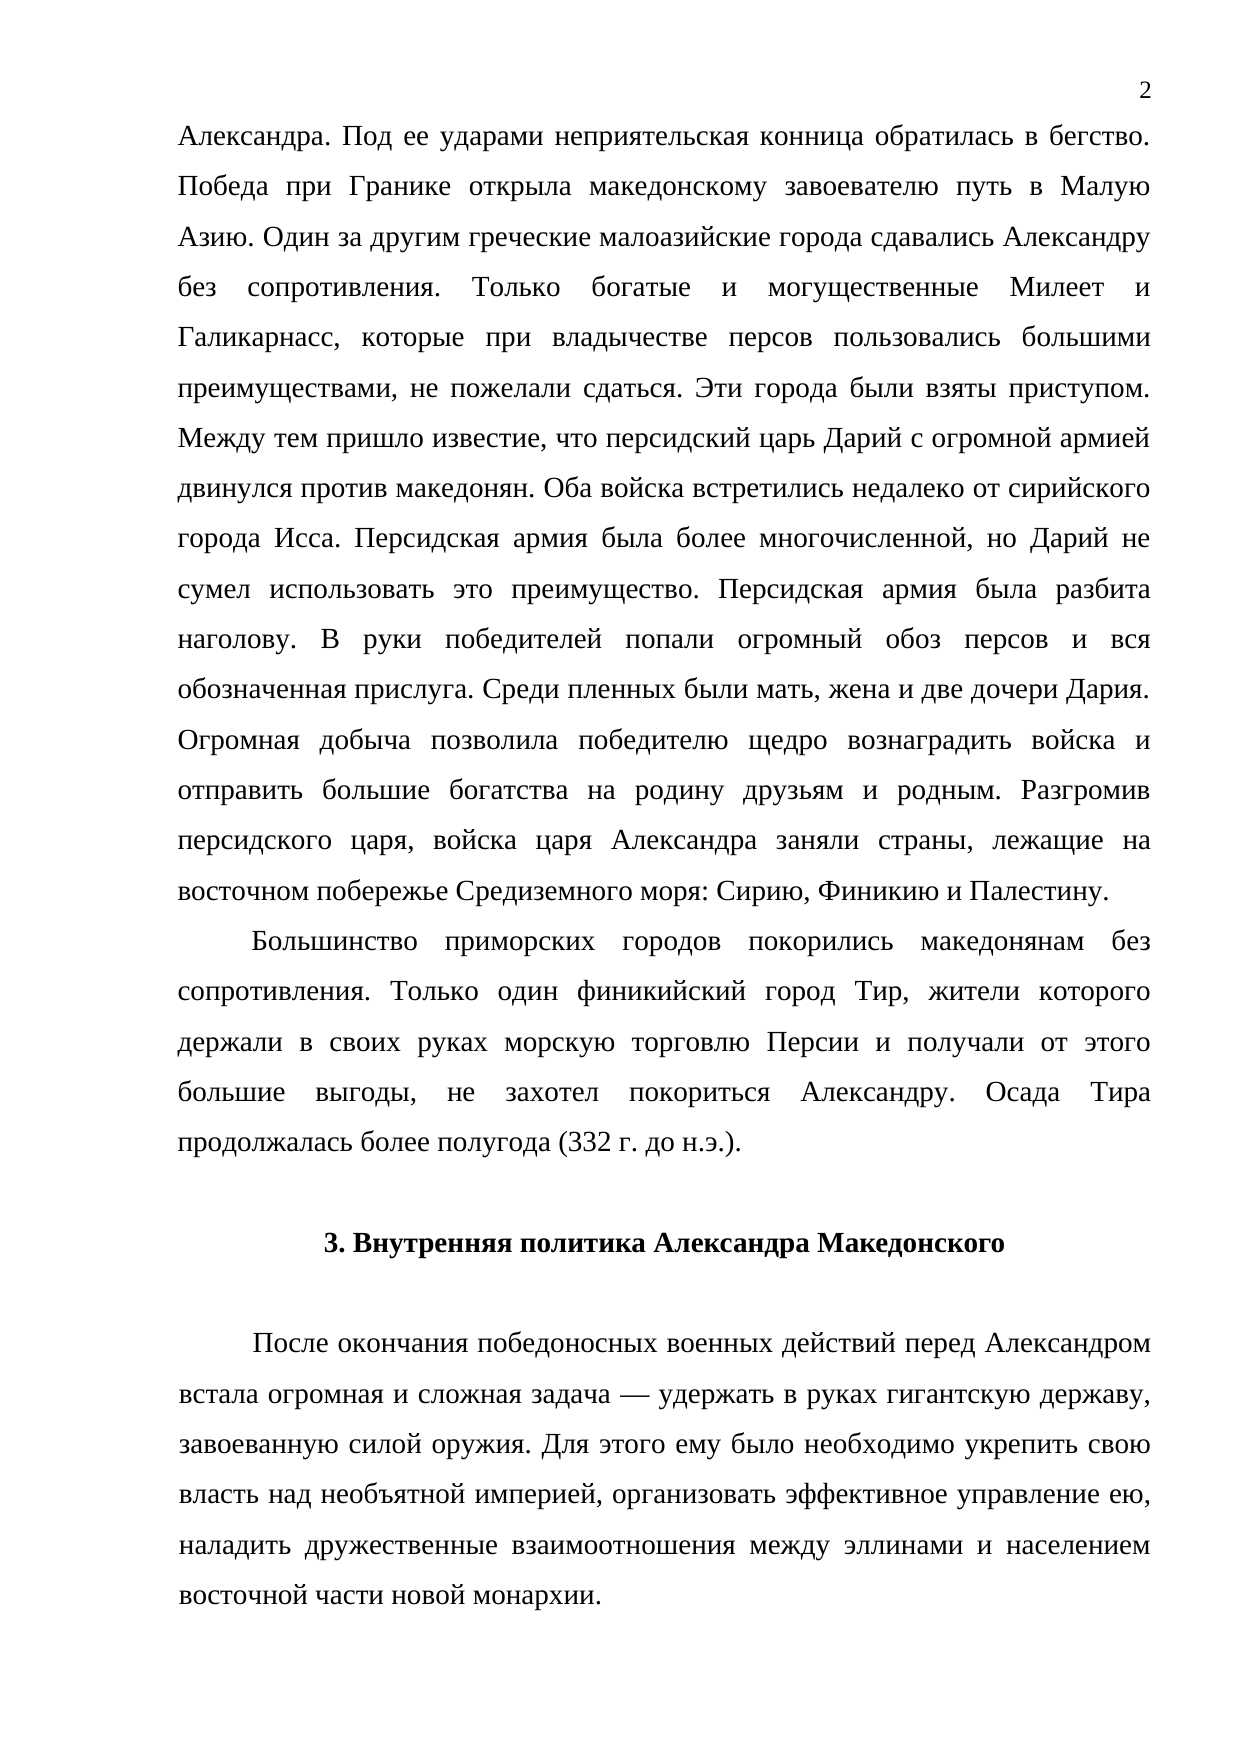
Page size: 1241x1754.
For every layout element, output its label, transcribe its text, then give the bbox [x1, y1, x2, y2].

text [177, 118, 1152, 906]
subtitle 3. Внутренняя политика Александра Македонского [177, 1225, 1152, 1258]
text Большинство приморских городов покорились македонянам без сопротивления. Только один финикийский город Тир, жители которого держали в своих руках морскую торговлю Персии и получали от этого большие выгоды, не захотел покориться Александру. Осада Тира продолжалась более полугода (332 г. до н.э.). [177, 923, 1152, 1158]
text После окончания победоносных военных действий перед Александром встала огромная и сложная задача — удержать в руках гигантскую державу, завоеванную силой оружия. Для этого ему было необходимо укрепить свою власть над необъятной империей, организовать эффективное управление ею, наладить дружественные взаимоотношения между эллинами и населением восточной части новой монархии. [179, 1326, 1152, 1611]
